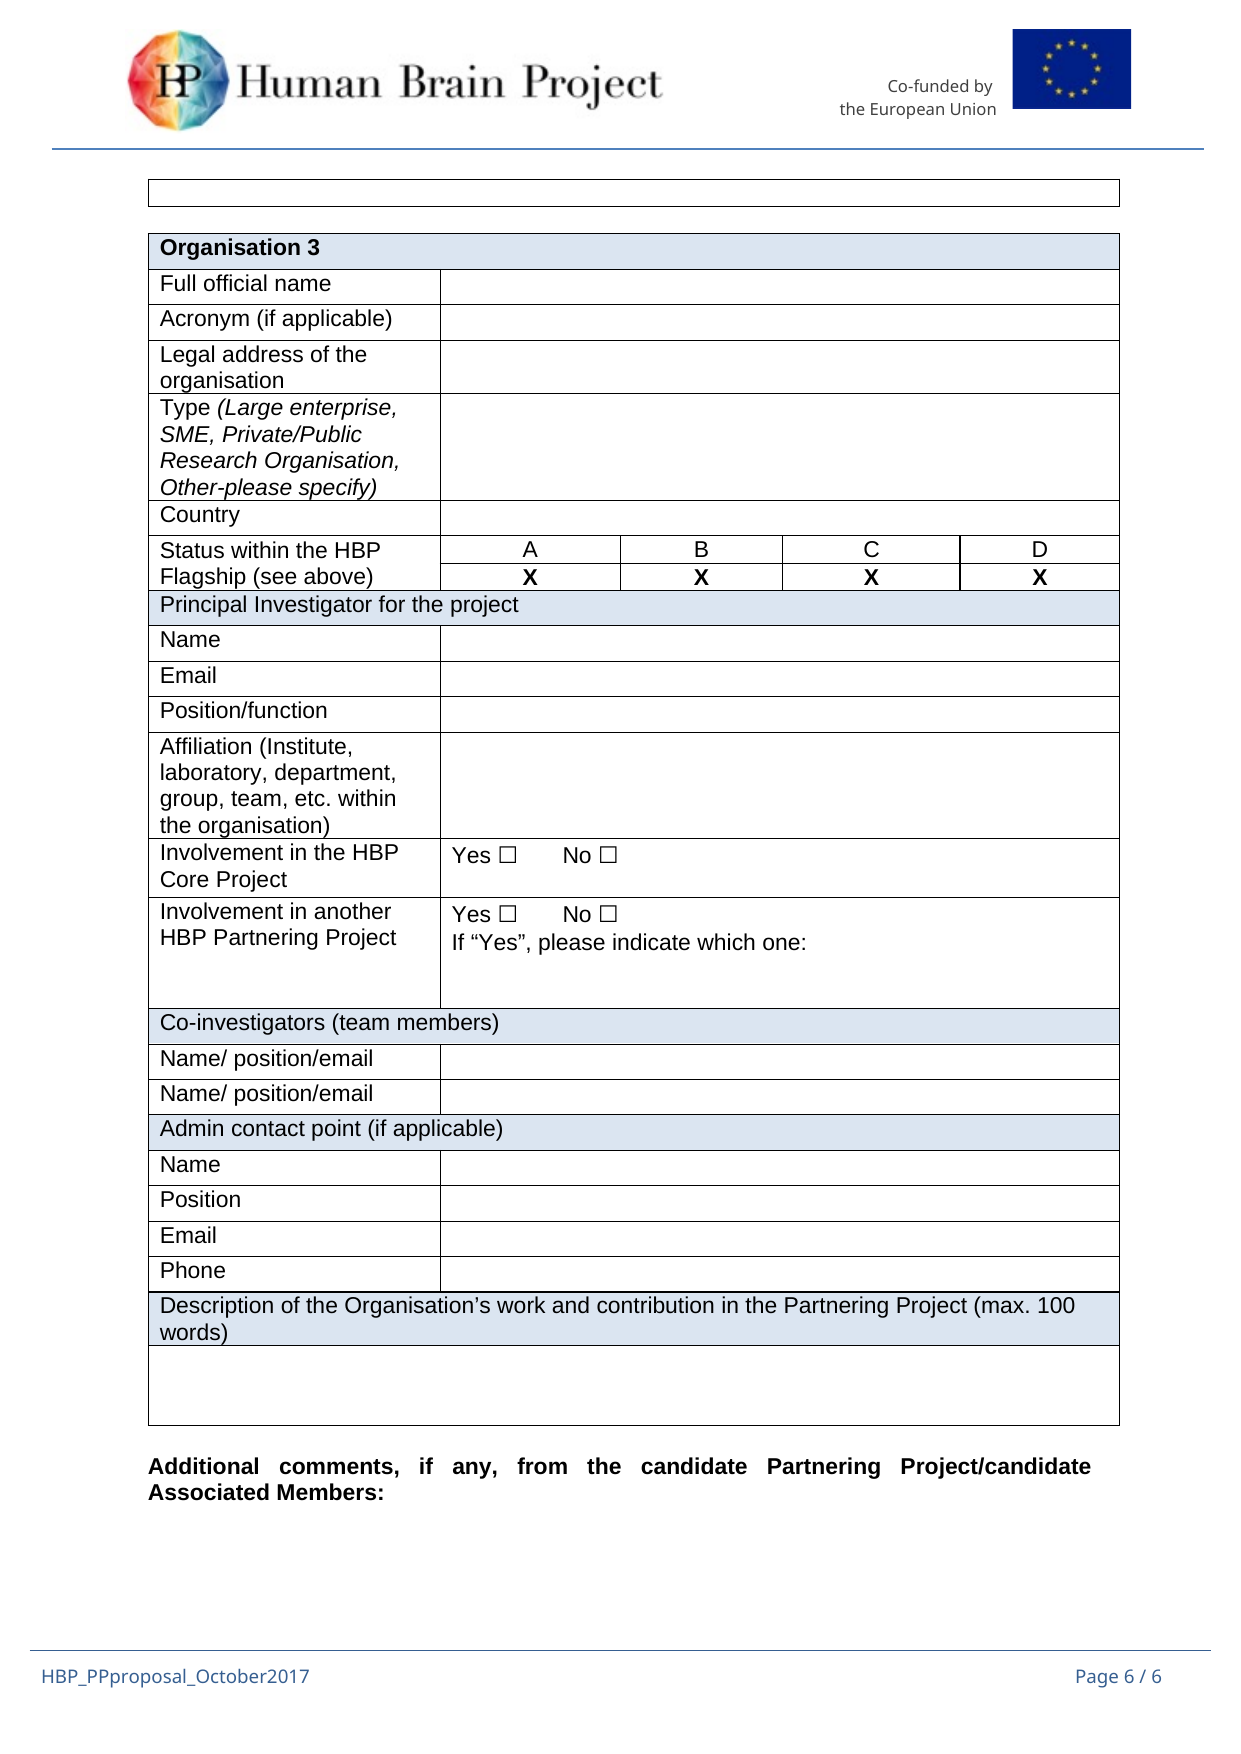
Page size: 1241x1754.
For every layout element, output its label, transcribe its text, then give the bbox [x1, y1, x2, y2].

table_cell [441, 697, 1119, 732]
table_cell Email [149, 662, 440, 696]
table_cell Acronym (if applicable) [149, 305, 440, 339]
table_cell Position/function [149, 697, 440, 732]
table_cell [441, 1080, 1119, 1114]
table_cell A [441, 536, 620, 563]
table_cell [441, 270, 1119, 304]
table_cell Name [149, 626, 440, 661]
table_cell [441, 1045, 1119, 1079]
table_cell Phone [149, 1257, 440, 1291]
table_cell Full official name [149, 270, 440, 304]
table_cell [149, 1346, 1119, 1425]
table_cell Status within the HBP Flagship (see above) [149, 536, 440, 590]
table_cell Involvement in the HBP Core Project [149, 839, 440, 897]
table_cell Yes ☐ No ☐ [441, 839, 1119, 897]
table_cell [441, 1257, 1119, 1291]
table_cell X [621, 564, 782, 590]
table_cell [441, 501, 1119, 535]
table_cell Principal Investigator for the project [149, 591, 1119, 625]
table_cell Name/ position/email [149, 1045, 440, 1079]
table_cell Legal address of the organisation [149, 341, 440, 393]
table_cell [441, 1222, 1119, 1256]
table_cell [441, 626, 1119, 661]
table_cell [441, 341, 1119, 393]
table_cell [441, 1151, 1119, 1185]
table_cell Co-investigators (team members) [149, 1009, 1119, 1043]
table_cell Type (Large enterprise, SME, Private/Public Research Organisation, Other-please specify) [149, 394, 440, 500]
table_cell B [621, 536, 782, 563]
text Additional comments, if any, from the candidate Partnering Project/candidate Associated Members: [148, 1453, 1092, 1505]
table_cell Description of the Organisation’s work and contribution in the Partnering Project (max. 100 words) [149, 1293, 1119, 1345]
table_cell Country [149, 501, 440, 535]
table_cell [441, 1186, 1119, 1221]
table_cell Position [149, 1186, 440, 1221]
table_cell Affiliation (Institute, laboratory, department, group, team, etc. within the organisation) [149, 733, 440, 838]
table_cell X [441, 564, 620, 590]
table_cell X [961, 564, 1119, 590]
table_cell [441, 394, 1119, 500]
table_cell [441, 305, 1119, 339]
table_cell Yes ☐ No ☐ If “Yes”, please indicate which one: [441, 898, 1119, 1008]
table_cell Admin contact point (if applicable) [149, 1115, 1119, 1150]
table_cell [441, 662, 1119, 696]
table_cell Involvement in another HBP Partnering Project [149, 898, 440, 1008]
table_cell Email [149, 1222, 440, 1256]
table_cell Name [149, 1151, 440, 1185]
picture [125, 29, 668, 134]
table_cell C [783, 536, 959, 563]
picture [1012, 29, 1132, 109]
table_header Organisation 3 [149, 234, 1119, 269]
table_cell X [783, 564, 959, 590]
table_cell D [961, 536, 1119, 563]
table_cell Name/ position/email [149, 1080, 440, 1114]
table_cell [441, 733, 1119, 838]
table_cell [149, 180, 1119, 206]
